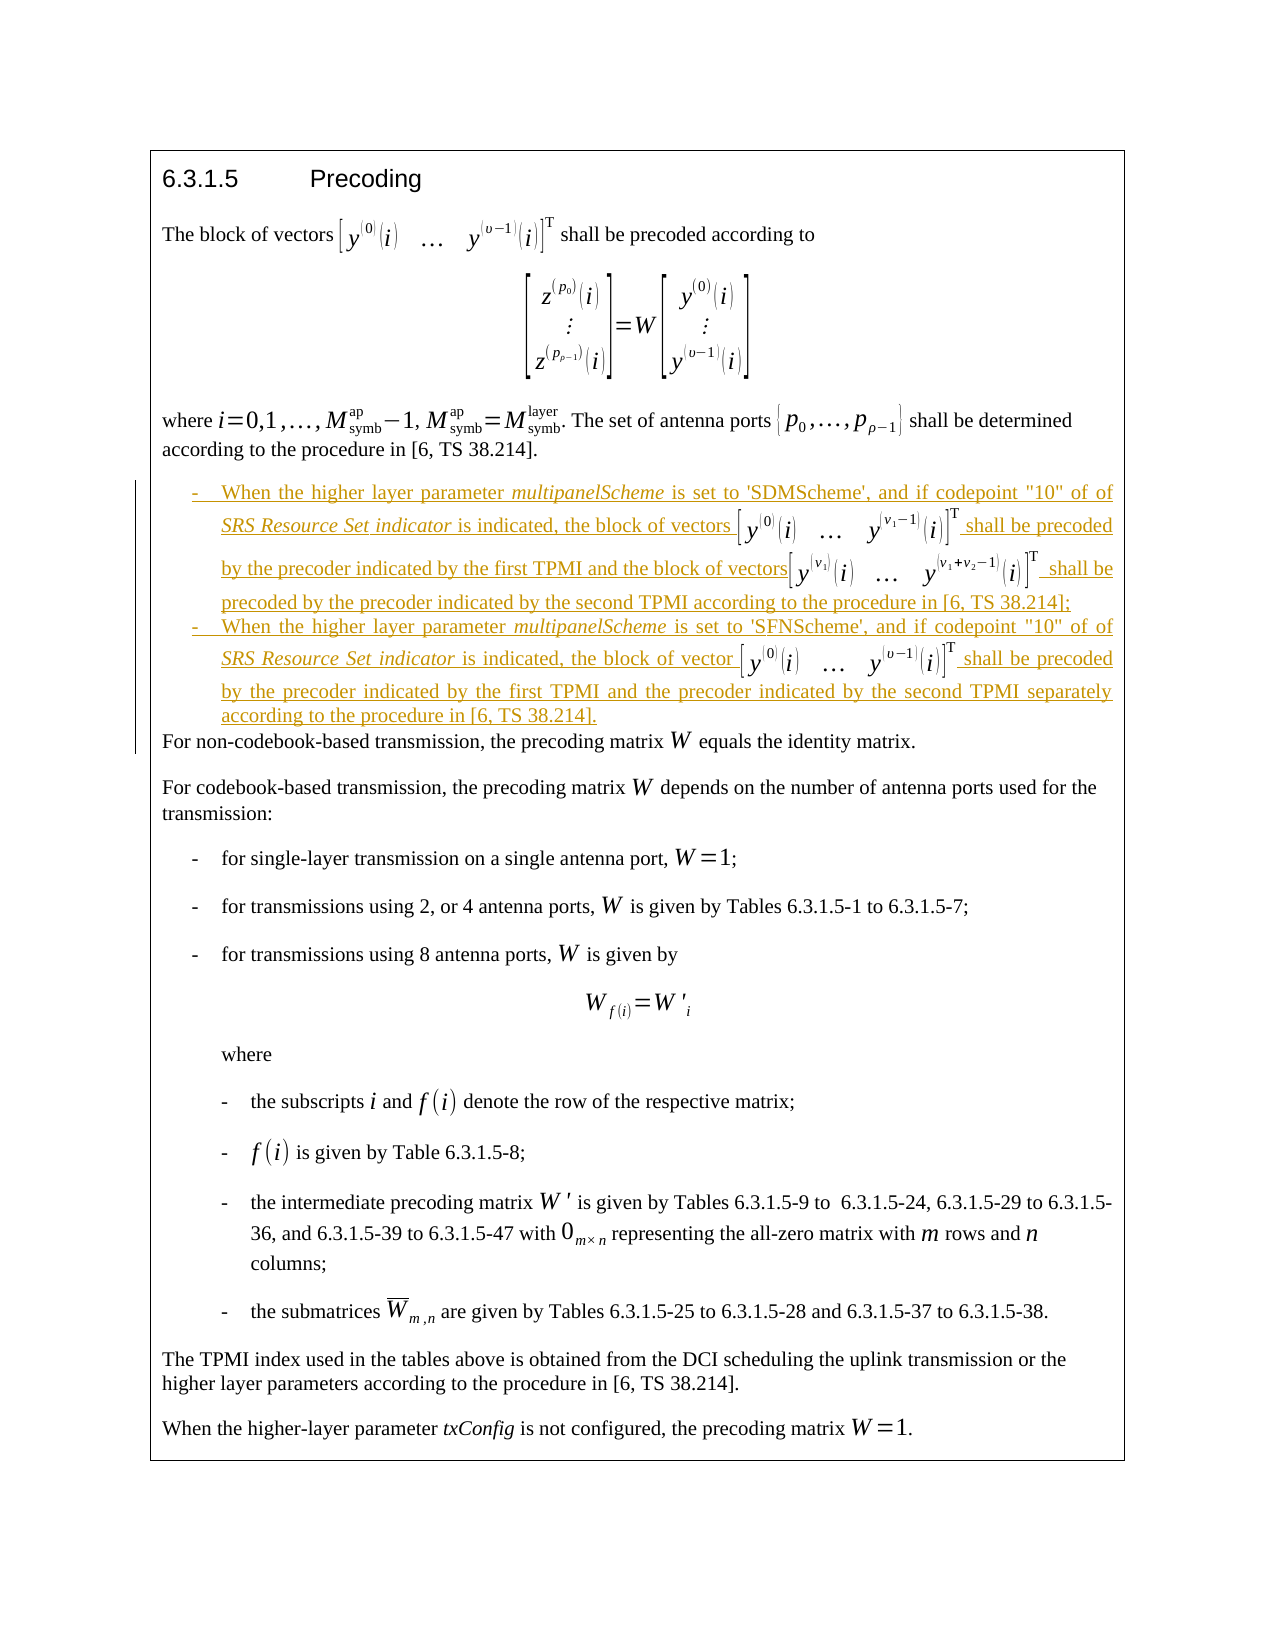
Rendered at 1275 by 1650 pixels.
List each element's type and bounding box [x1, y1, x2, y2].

table_header [151, 151, 1124, 1460]
